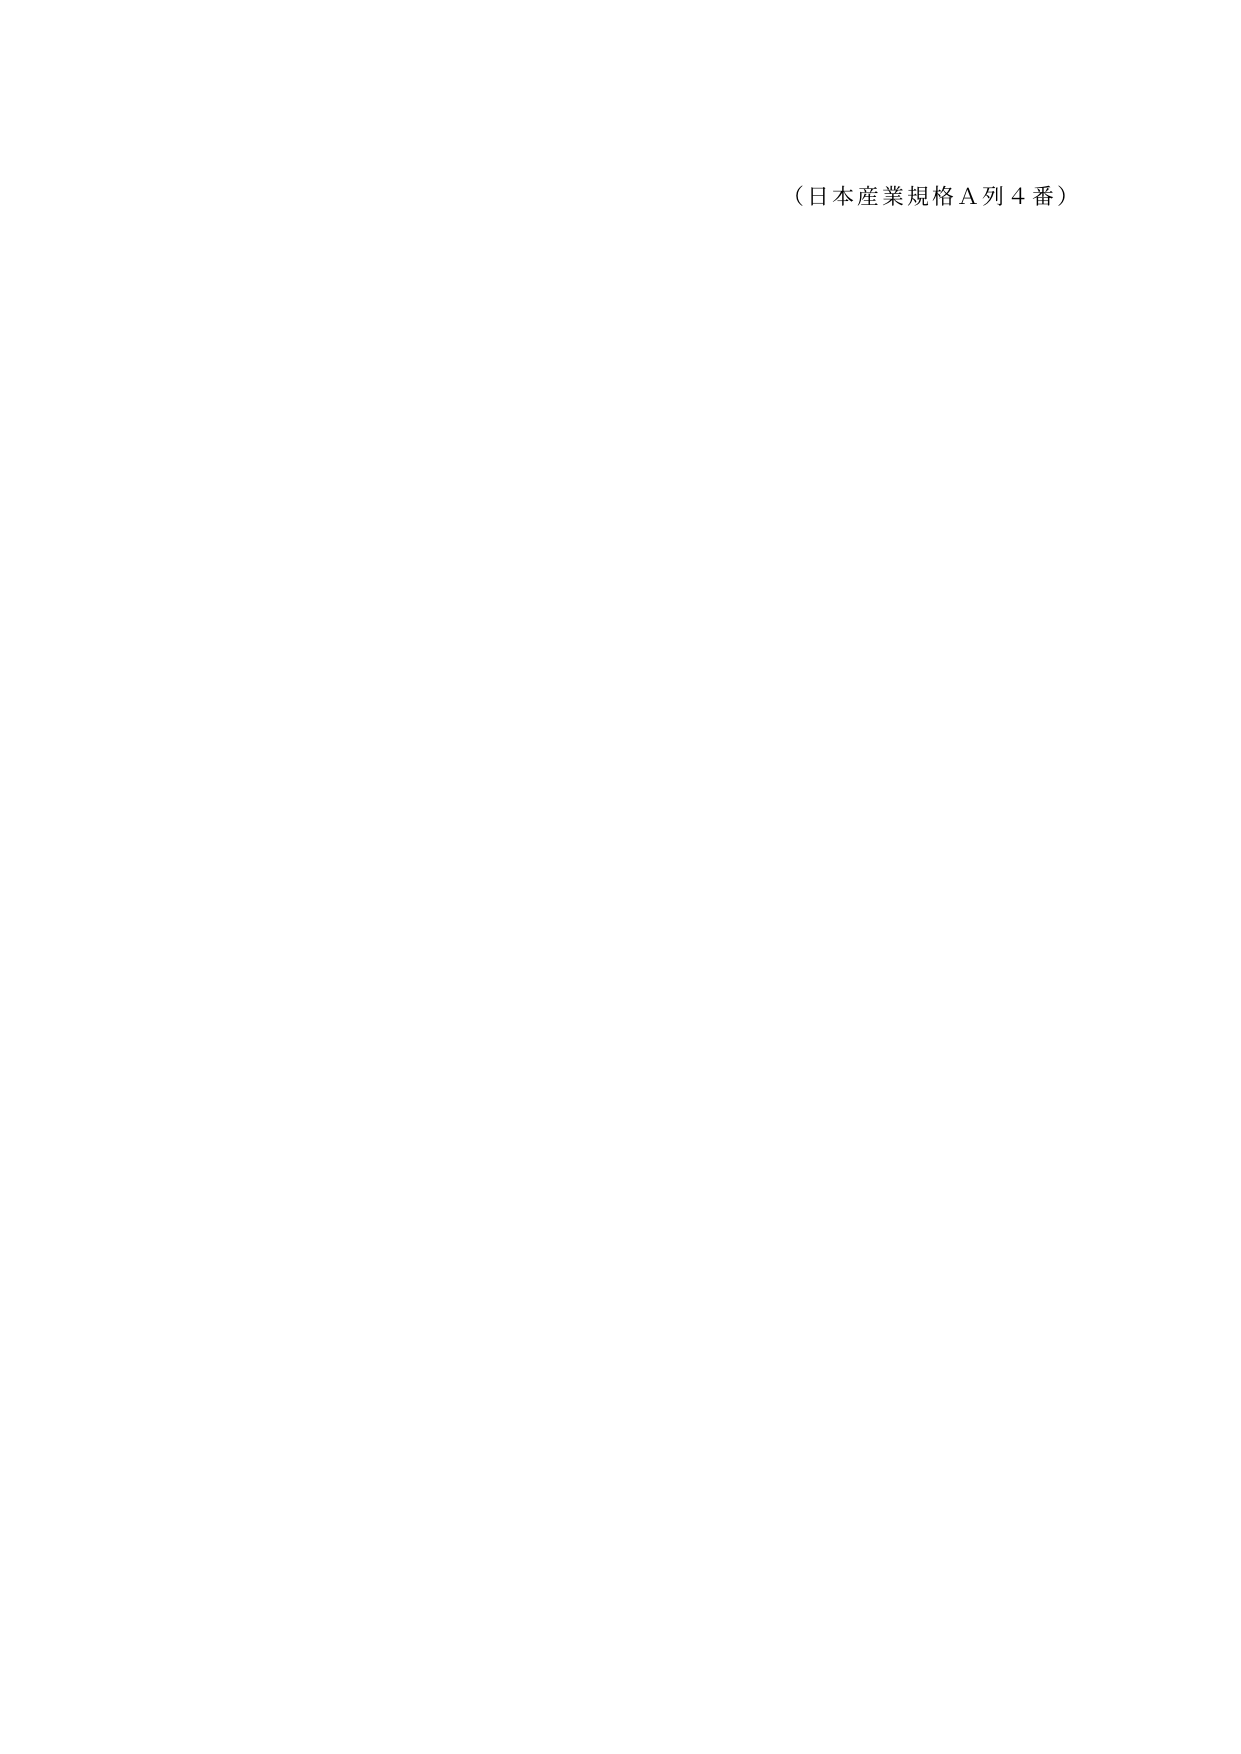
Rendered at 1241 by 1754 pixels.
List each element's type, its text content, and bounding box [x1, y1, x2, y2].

text （日本産業規格Ａ列４番） [158, 178, 1083, 213]
